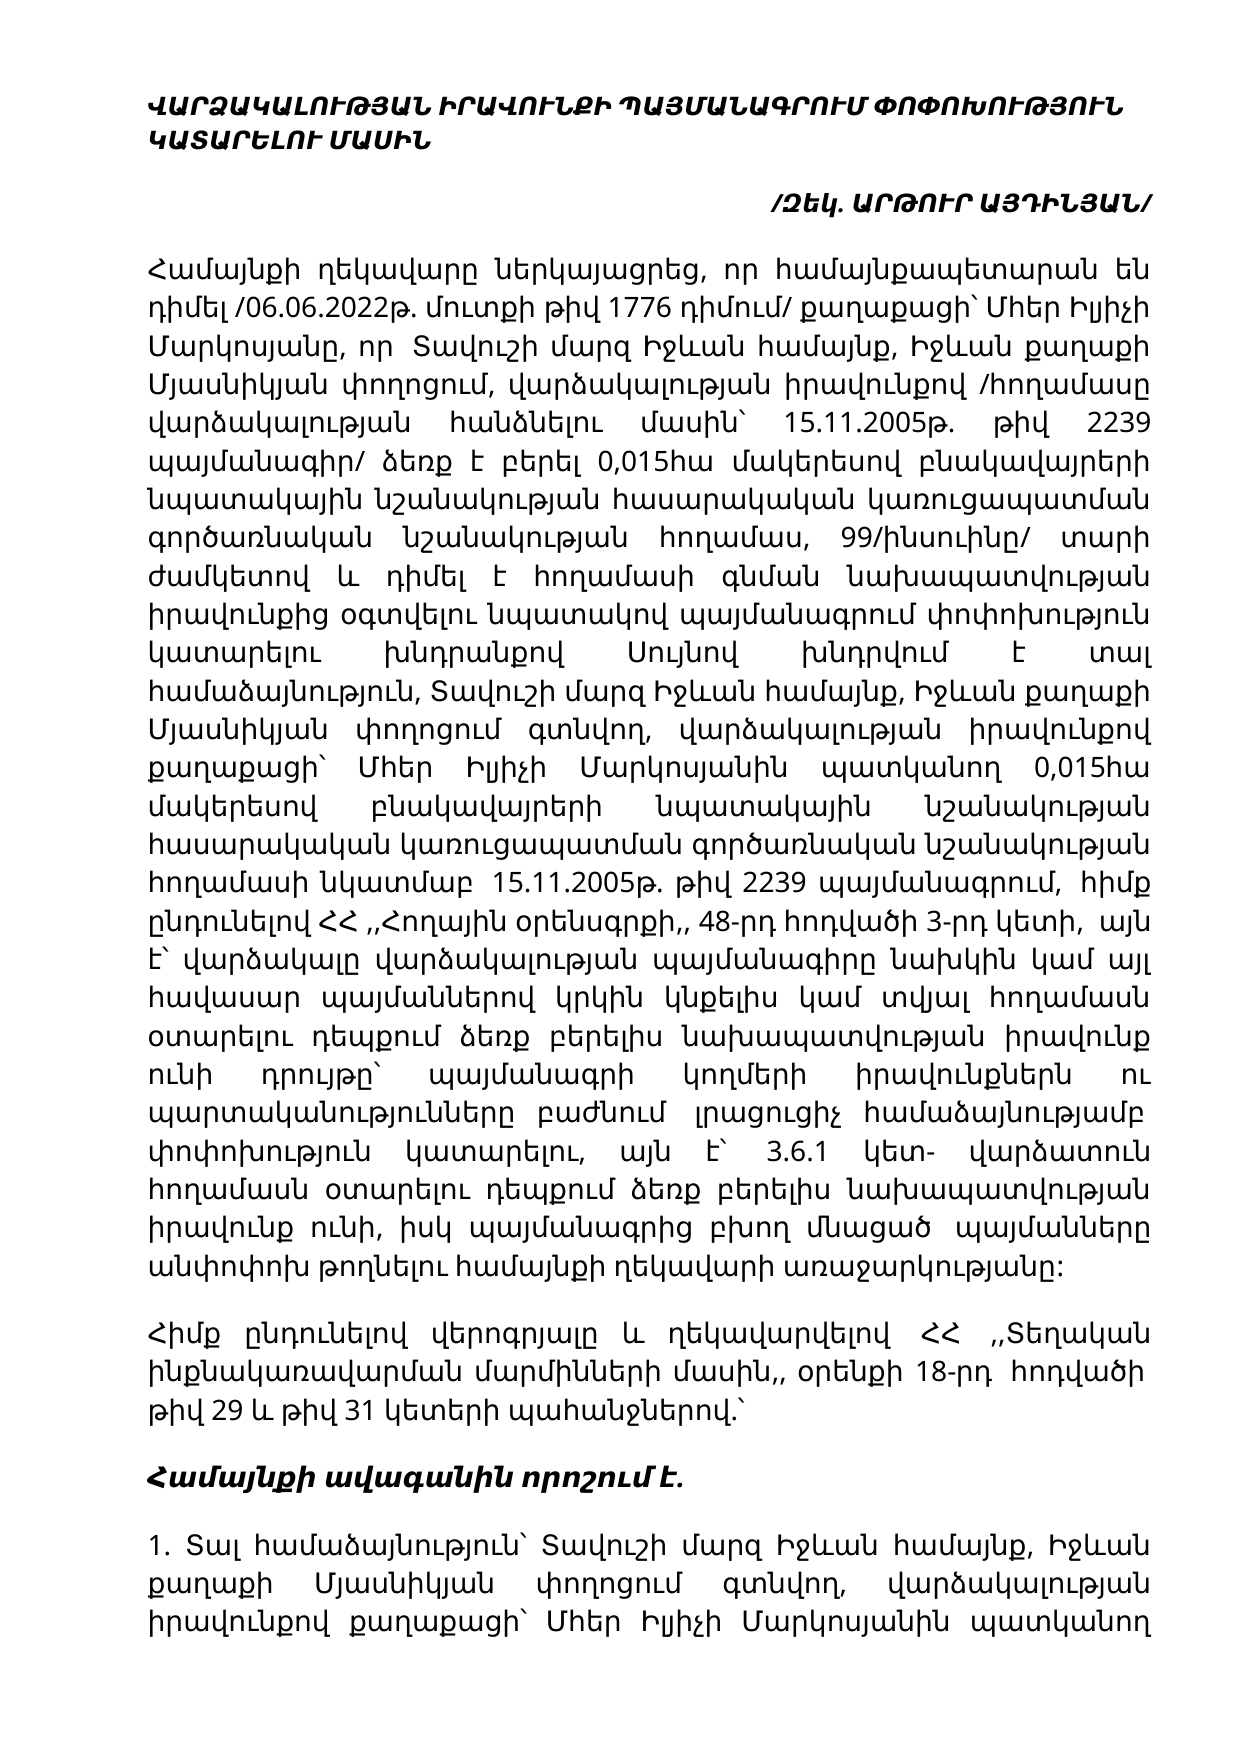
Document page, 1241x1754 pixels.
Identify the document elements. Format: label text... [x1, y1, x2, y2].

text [147, 89, 1151, 157]
text Հիմք ընդունելով վերոգրյալը և ղեկավարվելով ՀՀ ,,Տեղական ինքնակառավարման մարմինների մասին,, օրենքի 18-րդ հոդվածի թիվ 29 և թիվ 31 կետերի պահանջներով.՝ [147, 1313, 1151, 1428]
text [147, 1525, 1151, 1640]
text /Զեկ. ԱՐԹՈՒՐ ԱՅԴԻՆՅԱՆ/ [147, 186, 1151, 220]
text Համայնքի ավագանին որոշում է. [147, 1458, 1151, 1496]
text Համայնքի ղեկավարը ներկայացրեց, որ համայնքապետարան են դիմել /06.06.2022թ. մուտքի թիվ 1776 դիմում/ քաղաքացի՝ Մհեր Իլյիչի Մարկոսյանը, որ Տավուշի մարզ Իջևան համայնք, Իջևան քաղաքի Մյասնիկյան փողոցում, վարձակալության իրավունքով /հողամասը վարձակալության հանձնելու մասին՝ 15.11.2005թ. թիվ 2239 պայմանագիր/ ձեռք է բերել 0,015հա մակերեսով բնակավայրերի նպատակային նշանակության հասարակական կառուցապատման գործառնական նշանակության հողամաս, 99/ինսուինը/ տարի ժամկետով և դիմել է հողամասի գնման նախապատվության իրավունքից օգտվելու նպատակով պայմանագրում փոփոխություն կատարելու խնդրանքով Սույնով խնդրվում է տալ համաձայնություն, Տավուշի մարզ Իջևան համայնք, Իջևան քաղաքի Մյասնիկյան փողոցում գտնվող, վարձակալության իրավունքով քաղաքացի՝ Մհեր Իլյիչի Մարկոսյանին պատկանող 0,015հա մակերեսով բնակավայրերի նպատակային նշանակության հասարակական կառուցապատման գործառնական նշանակության հողամասի նկատմաբ 15.11.2005թ. թիվ 2239 պայմանագրում, հիմք ընդունելով ՀՀ ,,Հողային օրենսգրքի,, 48-րդ հոդվածի 3-րդ կետի, այն է՝ վարձակալը վարձակալության պայմանագիրը նախկին կամ այլ հավասար պայմաններով կրկին կնքելիս կամ տվյալ հողամասն օտարելու դեպքում ձեռք բերելիս նախապատվության իրավունք ունի դրույթը՝ պայմանագրի կողմերի իրավունքներն ու պարտականությունները բաժնում լրացուցիչ համաձայնությամբ փոփոխություն կատարելու, այն է՝ 3.6.1 կետ- վարձատուն հողամասն օտարելու դեպքում ձեռք բերելիս նախապատվության իրավունք ունի, իսկ պայմանագրից բխող մնացած պայմանները անփոփոխ թողնելու համայնքի ղեկավարի առաջարկությանը: [147, 249, 1151, 1284]
